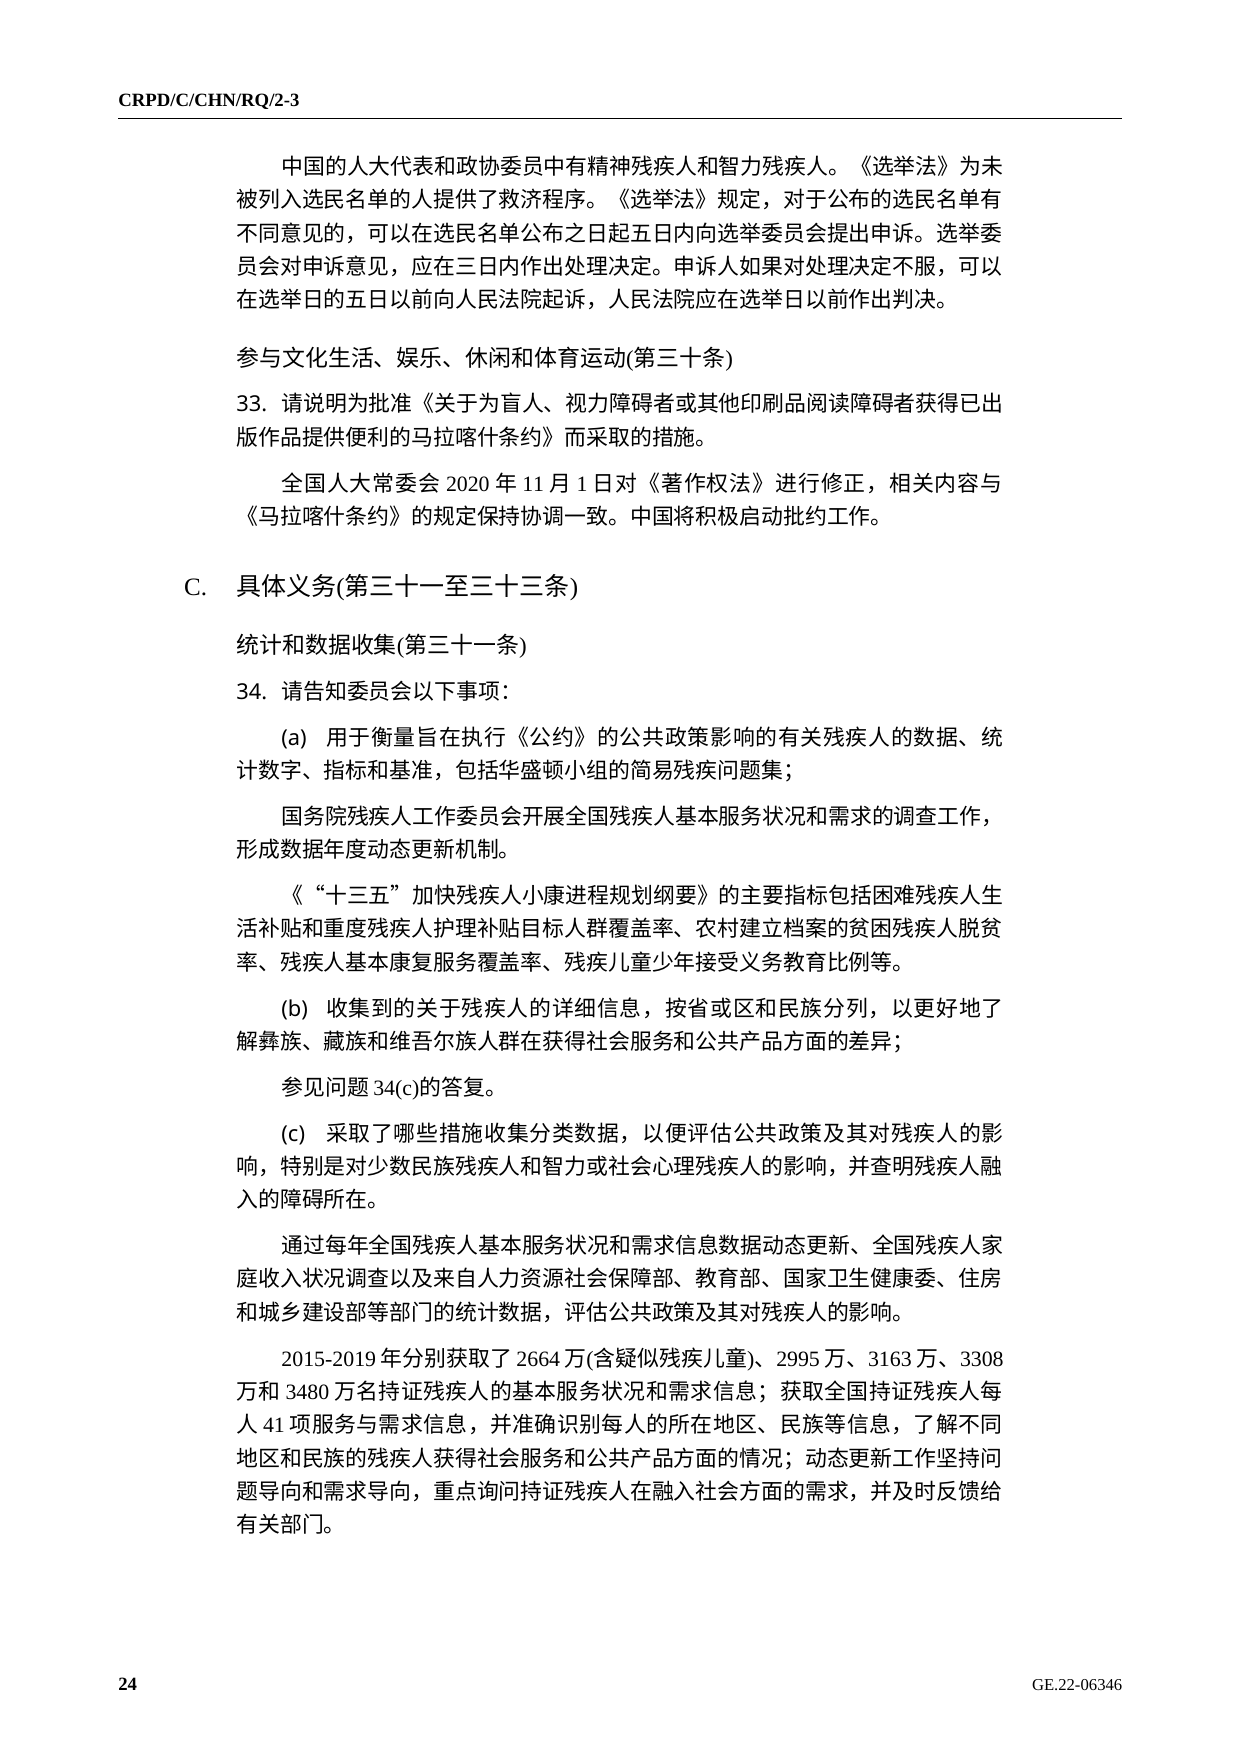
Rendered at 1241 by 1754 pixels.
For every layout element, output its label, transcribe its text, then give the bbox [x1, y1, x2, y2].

text C. 具体义务(第三十一至三十三条) [118, 568, 1004, 602]
text 全国人大常委会2020年11月1日对《著作权法》进行修正，相关内容与《马拉喀什条约》的规定保持协调一致。中国将积极启动批约工作。 [236, 464, 1004, 531]
text 34. 请告知委员会以下事项： [236, 673, 1004, 706]
text 统计和数据收集(第三十一条) [118, 627, 1004, 660]
text 参与文化生活、娱乐、休闲和体育运动(第三十条) [118, 339, 1004, 373]
text 2015-2019年分别获取了2664万(含疑似残疾儿童)、2995万、3163万、3308万和3480万名持证残疾人的基本服务状况和需求信息；获取全国持证残疾人每人41项服务与需求信息，并准确识别每人的所在地区、民族等信息，了解不同地区和民族的残疾人获得社会服务和公共产品方面的情况；动态更新工作坚持问题导向和需求导向，重点询问持证残疾人在融入社会方面的需求，并及时反馈给有关部门。 [236, 1339, 1004, 1539]
text (c) 采取了哪些措施收集分类数据，以便评估公共政策及其对残疾人的影响，特别是对少数民族残疾人和智力或社会心理残疾人的影响，并查明残疾人融入的障碍所在。 [236, 1114, 1004, 1214]
text 《“十三五”加快残疾人小康进程规划纲要》的主要指标包括困难残疾人生活补贴和重度残疾人护理补贴目标人群覆盖率、农村建立档案的贫困残疾人脱贫率、残疾人基本康复服务覆盖率、残疾儿童少年接受义务教育比例等。 [236, 877, 1004, 977]
text (b) 收集到的关于残疾人的详细信息，按省或区和民族分列，以更好地了解彝族、藏族和维吾尔族人群在获得社会服务和公共产品方面的差异； [236, 989, 1004, 1056]
text 国务院残疾人工作委员会开展全国残疾人基本服务状况和需求的调查工作，形成数据年度动态更新机制。 [236, 798, 1004, 864]
text 通过每年全国残疾人基本服务状况和需求信息数据动态更新、全国残疾人家庭收入状况调查以及来自人力资源社会保障部、教育部、国家卫生健康委、住房和城乡建设部等部门的统计数据，评估公共政策及其对残疾人的影响。 [236, 1227, 1004, 1327]
text (a) 用于衡量旨在执行《公约》的公共政策影响的有关残疾人的数据、统计数字、指标和基准，包括华盛顿小组的简易残疾问题集； [236, 718, 1004, 785]
text 中国的人大代表和政协委员中有精神残疾人和智力残疾人。《选举法》为未被列入选民名单的人提供了救济程序。《选举法》规定，对于公布的选民名单有不同意见的，可以在选民名单公布之日起五日内向选举委员会提出申诉。选举委员会对申诉意见，应在三日内作出处理决定。申诉人如果对处理决定不服，可以在选举日的五日以前向人民法院起诉，人民法院应在选举日以前作出判决。 [236, 148, 1004, 314]
text 参见问题34(c)的答复。 [236, 1068, 1004, 1102]
text 33. 请说明为批准《关于为盲人、视力障碍者或其他印刷品阅读障碍者获得已出版作品提供便利的马拉喀什条约》而采取的措施。 [236, 385, 1004, 452]
